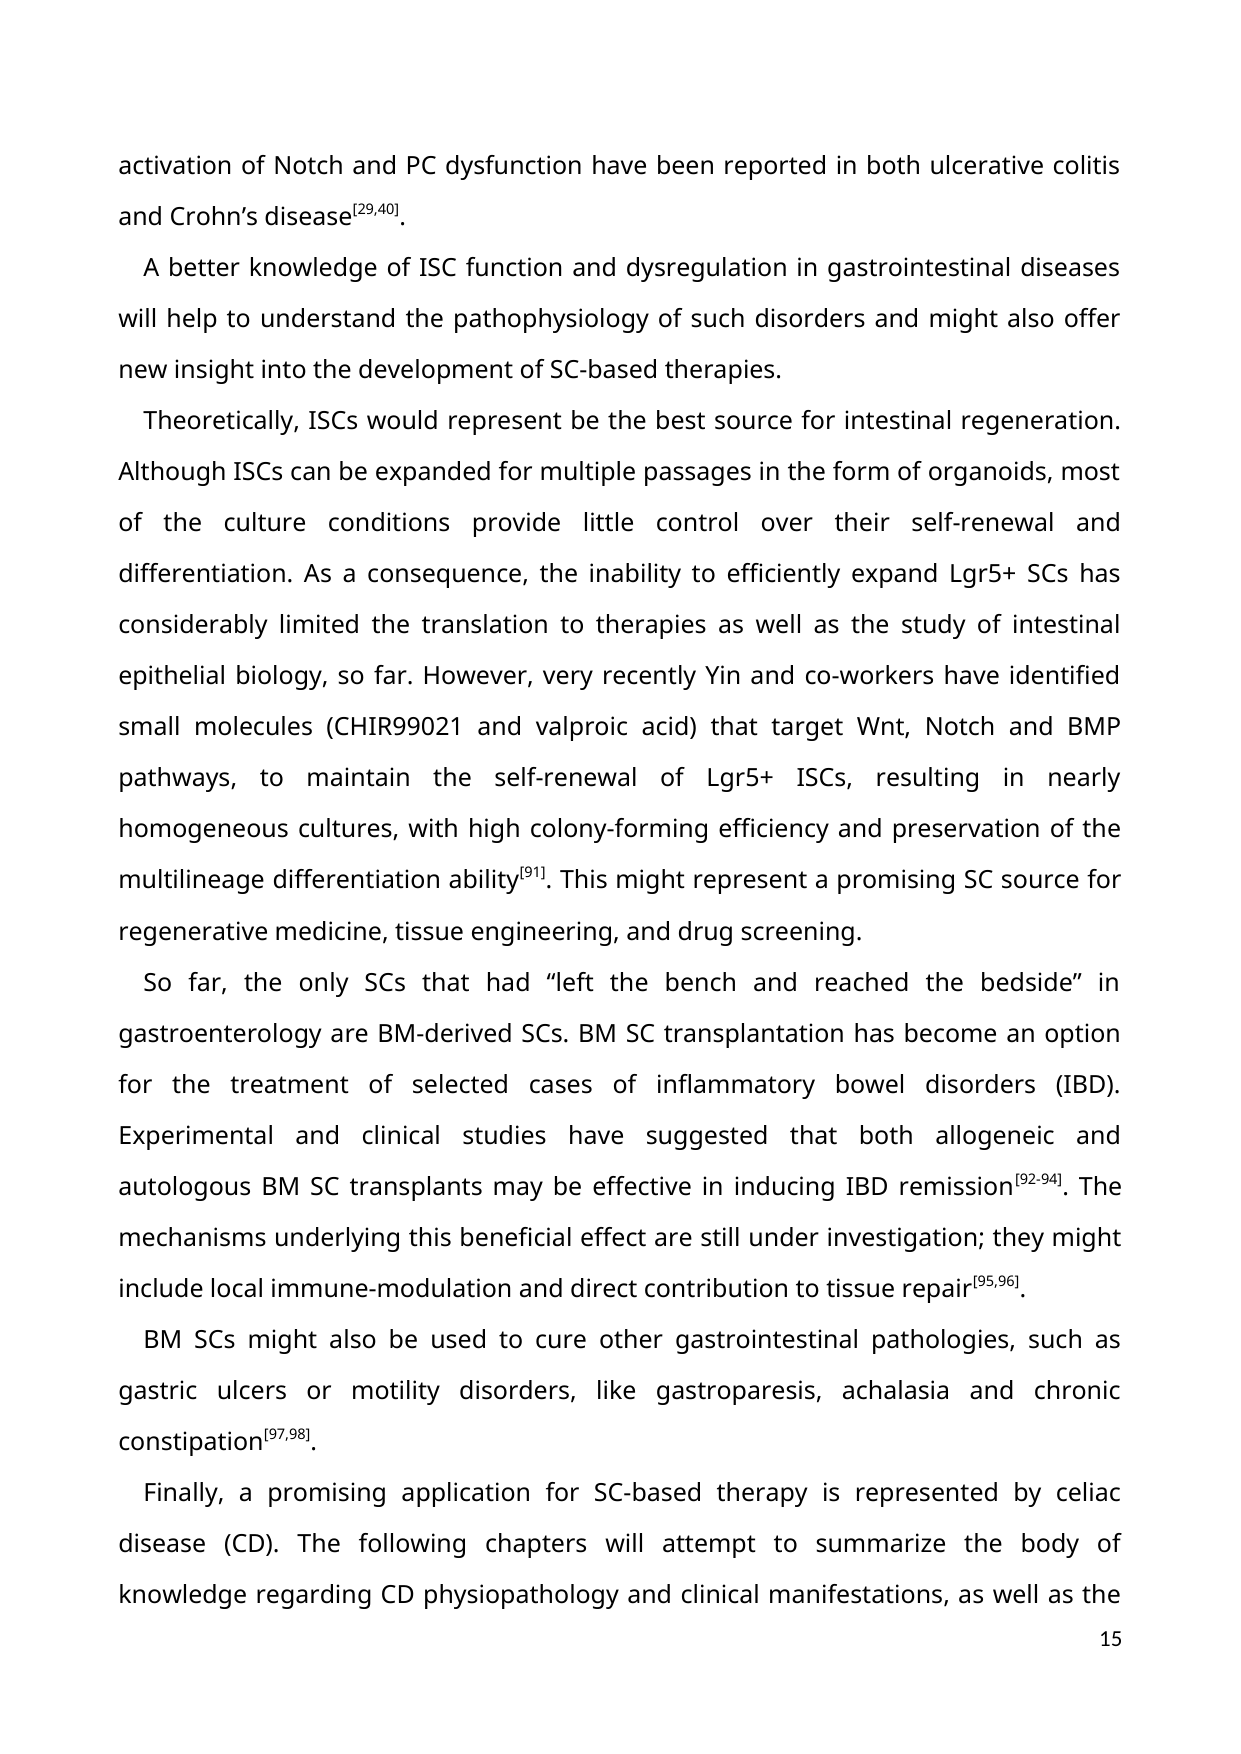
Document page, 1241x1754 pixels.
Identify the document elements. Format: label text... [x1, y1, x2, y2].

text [118, 148, 1122, 233]
text A better knowledge of ISC function and dysregulation in gastrointestinal diseases will help to understand the pathophysiology of such disorders and might also offer new insight into the development of SC-based therapies. [118, 250, 1122, 386]
text Theoretically, ISCs would represent be the best source for intestinal regeneration. Although ISCs can be expanded for multiple passages in the form of organoids, most of the culture conditions provide little control over their self-renewal and differentiation. As a consequence, the inability to efficiently expand Lgr5+ SCs has considerably limited the translation to therapies as well as the study of intestinal epithelial biology, so far. However, very recently Yin and co-workers have identified small molecules (CHIR99021 and valproic acid) that target Wnt, Notch and BMP pathways, to maintain the self-renewal of Lgr5+ ISCs, resulting in nearly homogeneous cultures, with high colony-forming efficiency and preservation of the multilineage differentiation ability[91]. This might represent a promising SC source for regenerative medicine, tissue engineering, and drug screening. [118, 403, 1122, 947]
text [118, 1475, 1122, 1611]
text BM SCs might also be used to cure other gastrointestinal pathologies, such as gastric ulcers or motility disorders, like gastroparesis, achalasia and chronic constipation[97,98]. [118, 1322, 1122, 1458]
text So far, the only SCs that had “left the bench and reached the bedside” in gastroenterology are BM-derived SCs. BM SC transplantation has become an option for the treatment of selected cases of inflammatory bowel disorders (IBD). Experimental and clinical studies have suggested that both allogeneic and autologous BM SC transplants may be effective in inducing IBD remission[92-94]. The mechanisms underlying this beneficial effect are still under investigation; they might include local immune-modulation and direct contribution to tissue repair[95,96]. [118, 964, 1122, 1304]
